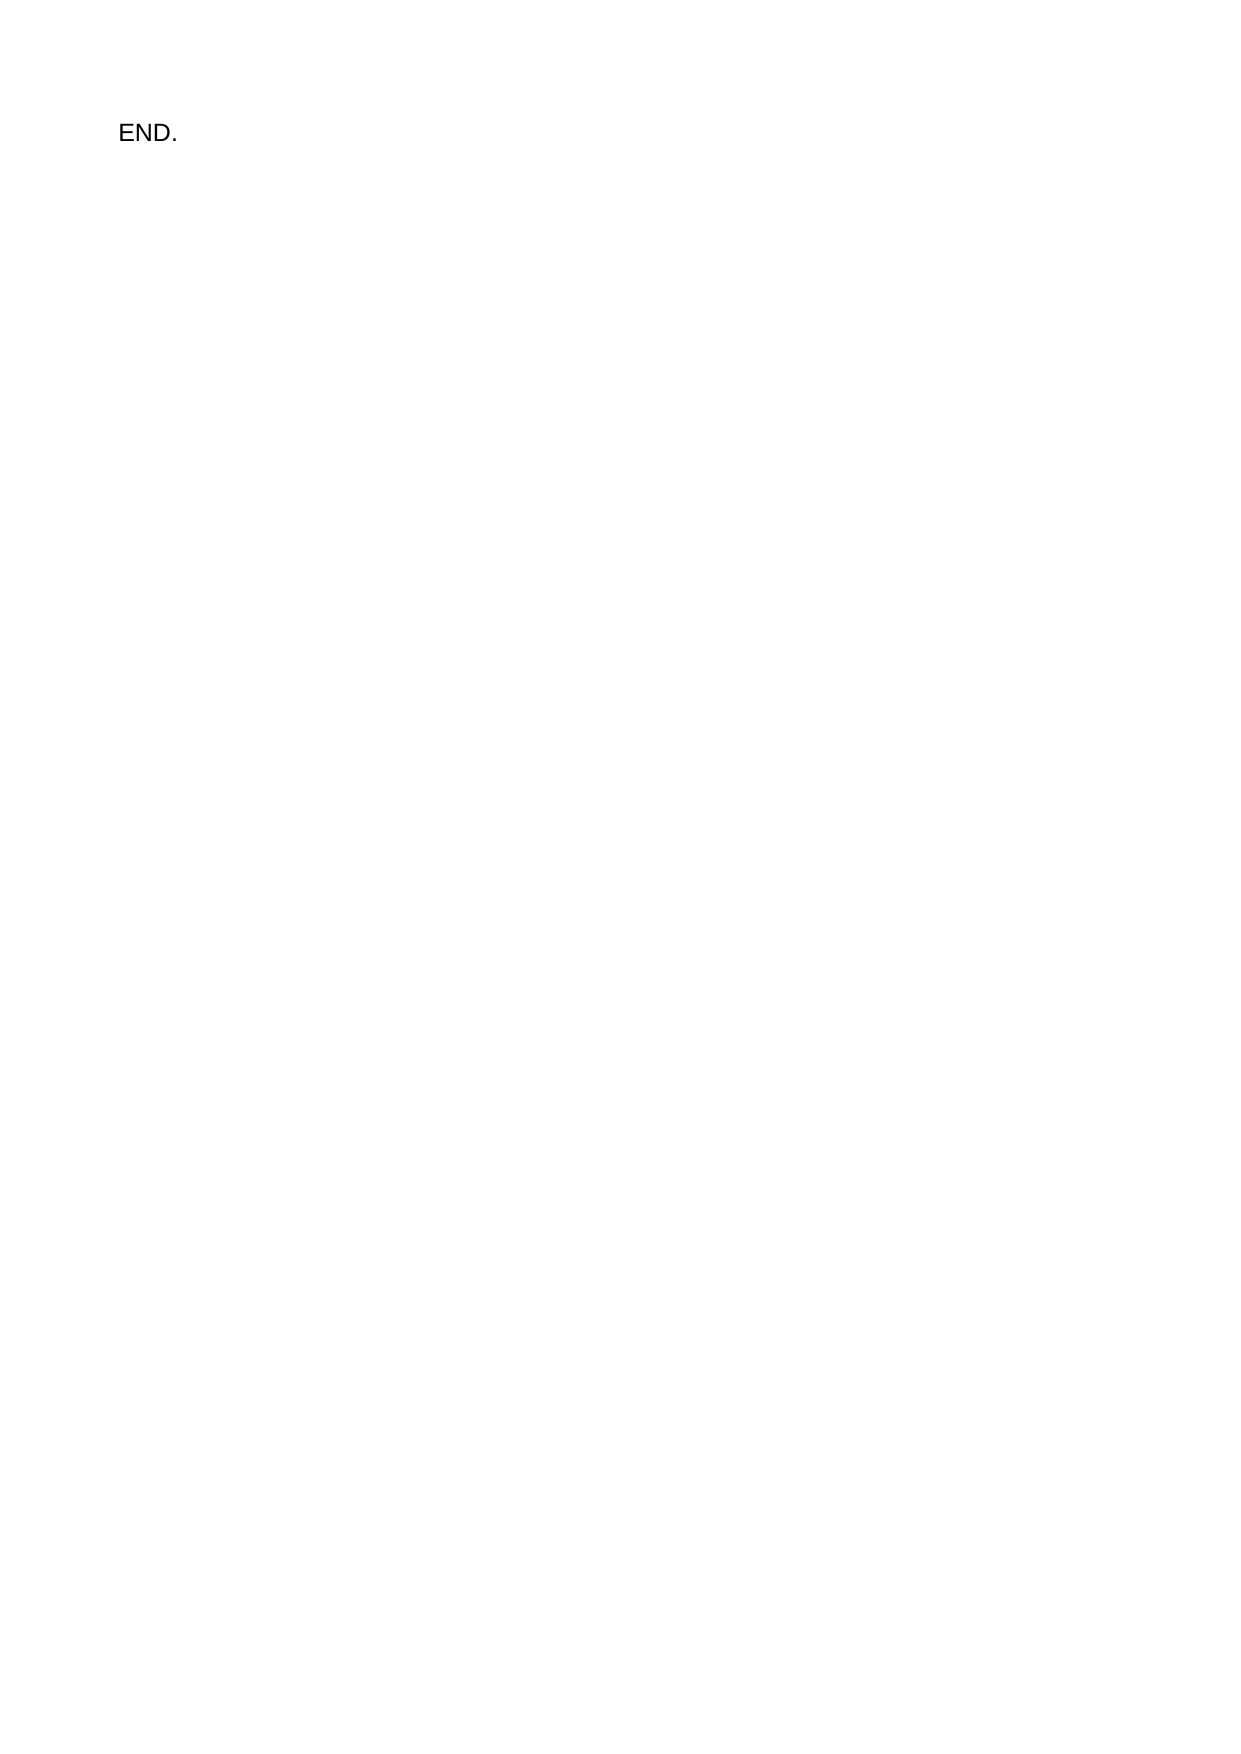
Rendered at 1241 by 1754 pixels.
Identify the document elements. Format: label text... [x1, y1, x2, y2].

text END. [118, 118, 1152, 147]
